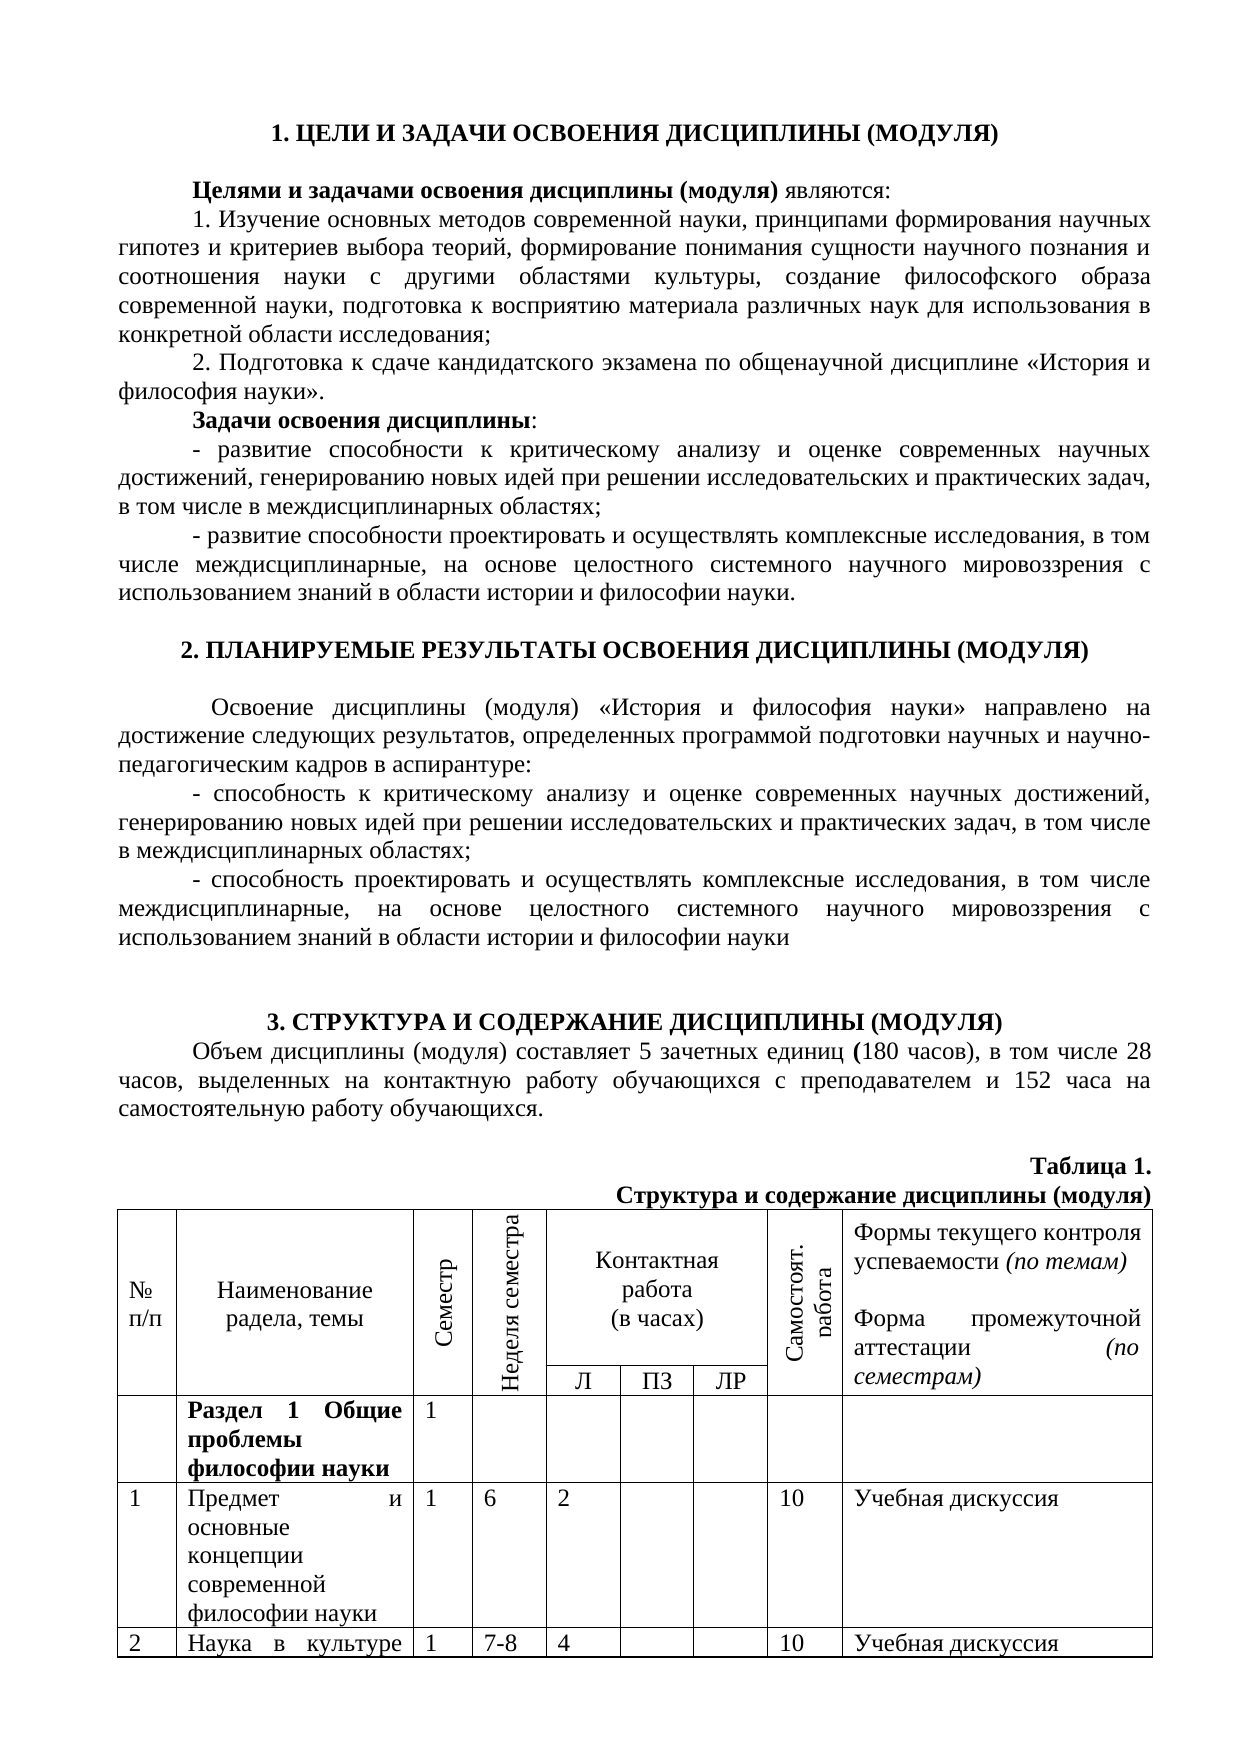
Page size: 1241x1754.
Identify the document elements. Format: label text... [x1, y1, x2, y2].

table_cell [621, 1628, 693, 1656]
text Освоение дисциплины (модуля) «История и философия науки» направлено на достижение следующих результатов, определенных программой подготовки научных и научно-педагогическим кадров в аспирантуре: [118, 692, 1152, 778]
text Структура и содержание дисциплины (модуля) [118, 1180, 1152, 1208]
table_cell [118, 1396, 176, 1482]
table_header Семестр [414, 1210, 472, 1394]
table_cell 6 [473, 1483, 546, 1627]
table_cell [843, 1396, 1152, 1482]
table_cell 1 [414, 1483, 472, 1627]
table_cell [694, 1483, 767, 1627]
table_cell [694, 1628, 767, 1656]
text 3. СТРУКТУРА И СОДЕРЖАНИЕ ДИСЦИПЛИНЫ (МОДУЛЯ) [118, 1007, 1152, 1036]
table_cell Учебная дискуссия [843, 1628, 1152, 1656]
text Объем дисциплины (модуля) составляет 5 зачетных единиц (180 часов), в том числе 28 часов, выделенных на контактную работу обучающихся с преподавателем и 152 часа на самостоятельную работу обучающихся. [118, 1036, 1152, 1122]
text - развитие способности к критическому анализу и оценке современных научных достижений, генерированию новых идей при решении исследовательских и практических задач, в том числе в междисциплинарных областях; [118, 434, 1152, 520]
table_cell 1 [414, 1628, 472, 1656]
text - способность проектировать и осуществлять комплексные исследования, в том числе междисциплинарные, на основе целостного системного научного мировоззрения с использованием знаний в области истории и философии науки [118, 864, 1152, 950]
table_header Неделя семестра [473, 1210, 546, 1394]
table_cell [621, 1483, 693, 1627]
text - развитие способности проектировать и осуществлять комплексные исследования, в том числе междисциплинарные, на основе целостного системного научного мировоззрения с использованием знаний в области истории и философии науки. [118, 520, 1152, 606]
table_cell Л [547, 1366, 620, 1394]
table_header Наименование радела, темы [177, 1210, 413, 1394]
table_cell 2 [118, 1628, 176, 1656]
table_cell 1 [118, 1483, 176, 1627]
table_cell [547, 1396, 620, 1482]
text - способность к критическому анализу и оценке современных научных достижений, генерированию новых идей при решении исследовательских и практических задач, в том числе в междисциплинарных областях; [118, 778, 1152, 864]
table_cell Учебная дискуссия [843, 1483, 1152, 1627]
table_cell 4 [547, 1628, 620, 1656]
table_cell 1 [414, 1396, 472, 1482]
table_header Самостоят. работа [768, 1210, 842, 1394]
table_header Формы текущего контроля успеваемости (по темам) Форма промежуточной аттестации (по семестрам) [843, 1210, 1152, 1394]
text 2. Подготовка к сдаче кандидатского экзамена по общенаучной дисциплине «История и философия науки». [118, 347, 1152, 405]
table_header Контактная работа (в часах) [547, 1210, 767, 1365]
table_header № п/п [118, 1210, 176, 1394]
text Задачи освоения дисциплины: [118, 405, 1152, 434]
table_cell 7-8 [473, 1628, 546, 1656]
table_cell [694, 1396, 767, 1482]
table_cell 10 [768, 1483, 842, 1627]
text 1. ЦЕЛИ И ЗАДАЧИ ОСВОЕНИЯ ДИСЦИПЛИНЫ (МОДУЛЯ) [118, 118, 1152, 147]
text 1. Изучение основных методов современной науки, принципами формирования научных гипотез и критериев выбора теорий, формирование понимания сущности научного познания и соотношения науки с другими областями культуры, создание философского образа современной науки, подготовка к восприятию материала различных наук для использования в конкретной области исследования; [118, 204, 1152, 347]
table_cell ПЗ [621, 1366, 693, 1394]
table_cell Предмет и основные концепции современной философии науки [177, 1483, 413, 1627]
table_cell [177, 1628, 413, 1656]
table_cell 2 [547, 1483, 620, 1627]
text Таблица 1. [118, 1151, 1152, 1180]
table_cell Раздел 1 Общие проблемы философии науки [177, 1396, 413, 1482]
table_cell [621, 1396, 693, 1482]
text 2. ПЛАНИРУЕМЫЕ РЕЗУЛЬТАТЫ ОСВОЕНИЯ ДИСЦИПЛИНЫ (МОДУЛЯ) [118, 635, 1152, 664]
text Целями и задачами освоения дисциплины (модуля) являются: [118, 175, 1152, 204]
table_cell [768, 1396, 842, 1482]
table_cell ЛР [694, 1366, 767, 1394]
table_cell 10 [768, 1628, 842, 1656]
table_cell [473, 1396, 546, 1482]
